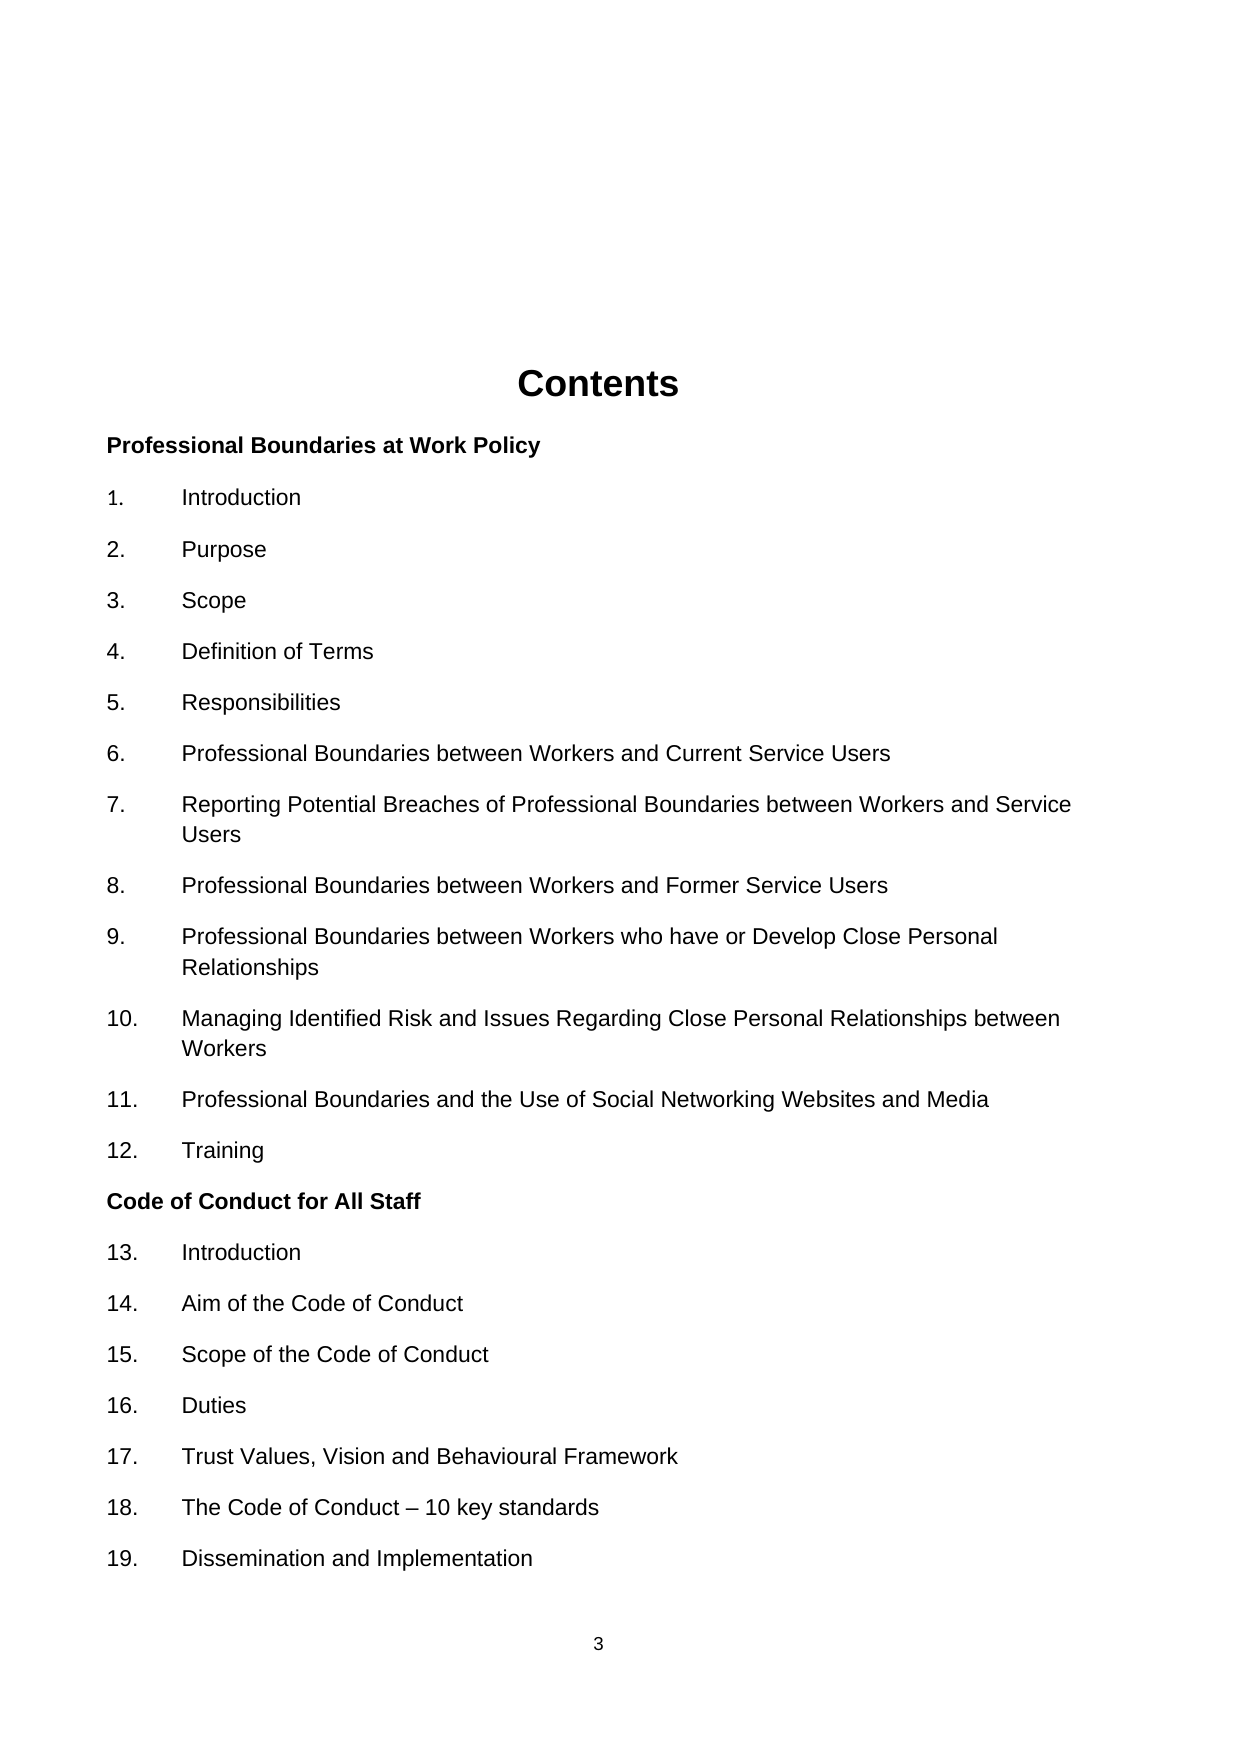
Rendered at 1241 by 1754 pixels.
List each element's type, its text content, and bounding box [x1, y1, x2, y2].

text 10. Managing Identified Risk and Issues Regarding Close Personal Relationships between Workers [106, 1004, 1090, 1061]
text 12. Training [106, 1137, 1090, 1163]
text 14. Aim of the Code of Conduct [106, 1290, 1090, 1316]
text 2. Purpose [106, 536, 1090, 562]
text 16. Duties [106, 1392, 1090, 1418]
text 5. Responsibilities [106, 689, 1090, 715]
text 8. Professional Boundaries between Workers and Former Service Users [106, 872, 1090, 898]
text Code of Conduct for All Staff [106, 1188, 1090, 1214]
text 6. Professional Boundaries between Workers and Current Service Users [106, 740, 1090, 766]
text 3. Scope [106, 587, 1090, 613]
text 19. Dissemination and Implementation [106, 1545, 1090, 1571]
text 17. Trust Values, Vision and Behavioural Framework [106, 1443, 1090, 1469]
text 11. Professional Boundaries and the Use of Social Networking Websites and Media [106, 1086, 1090, 1112]
text 15. Scope of the Code of Conduct [106, 1341, 1090, 1367]
text 13. Introduction [106, 1239, 1090, 1265]
text 1. Introduction [106, 483, 1090, 511]
text Contents [106, 361, 1090, 404]
text Professional Boundaries at Work Policy [106, 432, 1090, 458]
text 18. The Code of Conduct – 10 key standards [106, 1494, 1090, 1520]
text 7. Reporting Potential Breaches of Professional Boundaries between Workers and Service Users [106, 791, 1090, 847]
text 4. Definition of Terms [106, 638, 1090, 664]
text 9. Professional Boundaries between Workers who have or Develop Close Personal Relationships [106, 923, 1090, 980]
